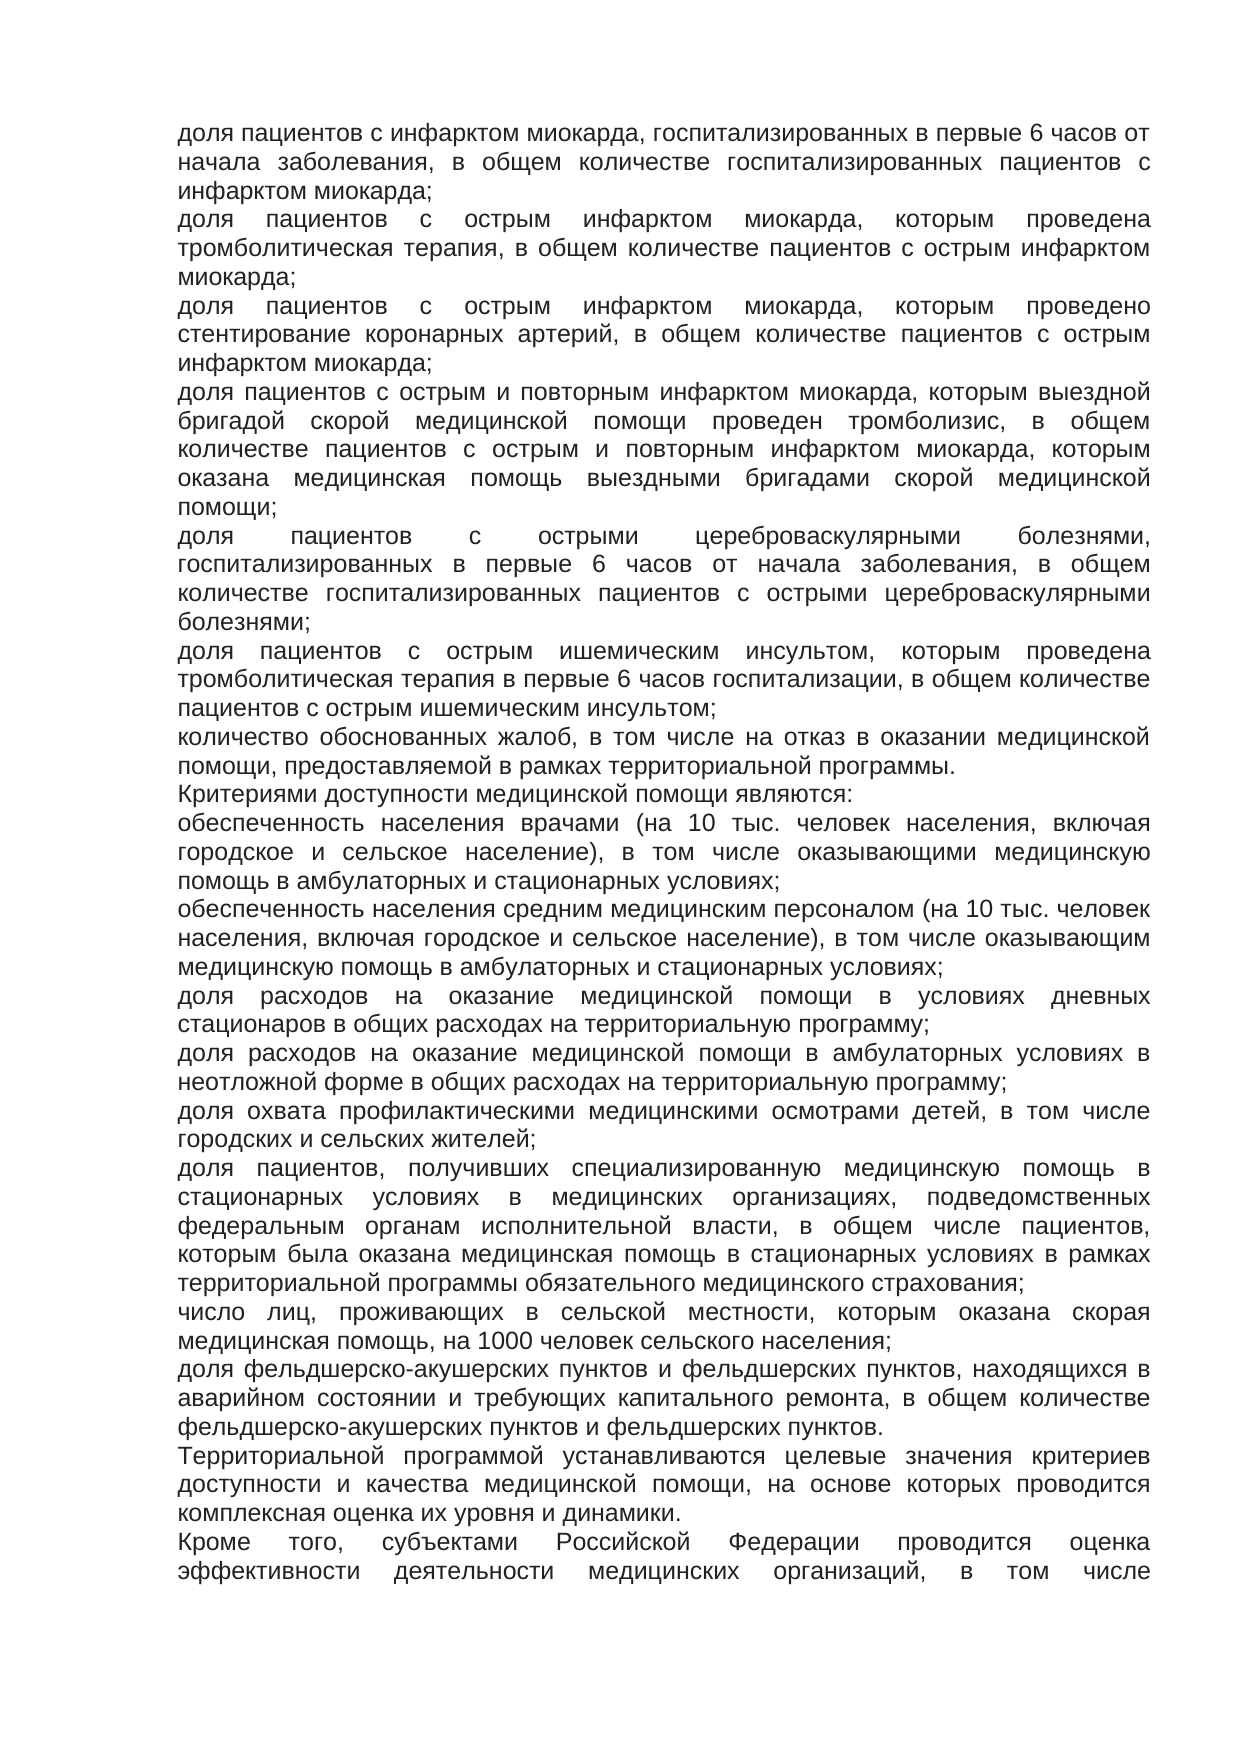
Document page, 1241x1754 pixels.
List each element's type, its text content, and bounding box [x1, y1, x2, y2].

text доля пациентов, получивших специализированную медицинскую помощь в стационарных условиях в медицинских организациях, подведомственных федеральным органам исполнительной власти, в общем числе пациентов, которым была оказана медицинская помощь в стационарных условиях в рамках территориальной программы обязательного медицинского страхования; [177, 1153, 1152, 1297]
text обеспеченность населения врачами (на 10 тыс. человек населения, включая городское и сельское население), в том числе оказывающими медицинскую помощь в амбулаторных и стационарных условиях; [177, 808, 1152, 894]
text доля пациентов с острым инфарктом миокарда, которым проведено стентирование коронарных артерий, в общем количестве пациентов с острым инфарктом миокарда; [177, 291, 1152, 377]
text доля пациентов с острым инфарктом миокарда, которым проведена тромболитическая терапия, в общем количестве пациентов с острым инфарктом миокарда; [177, 204, 1152, 291]
text доля пациентов с острым ишемическим инсультом, которым проведена тромболитическая терапия в первые 6 часов госпитализации, в общем количестве пациентов с острым ишемическим инсультом; [177, 636, 1152, 722]
text Критериями доступности медицинской помощи являются: [177, 779, 1152, 808]
text количество обоснованных жалоб, в том числе на отказ в оказании медицинской помощи, предоставляемой в рамках территориальной программы. [177, 722, 1152, 779]
text Территориальной программой устанавливаются целевые значения критериев доступности и качества медицинской помощи, на основе которых проводится комплексная оценка их уровня и динамики. [177, 1441, 1152, 1527]
text доля пациентов с острым и повторным инфарктом миокарда, которым выездной бригадой скорой медицинской помощи проведен тромболизис, в общем количестве пациентов с острым и повторным инфарктом миокарда, которым оказана медицинская помощь выездными бригадами скорой медицинской помощи; [177, 377, 1152, 521]
text доля расходов на оказание медицинской помощи в условиях дневных стационаров в общих расходах на территориальную программу; [177, 981, 1152, 1038]
text доля расходов на оказание медицинской помощи в амбулаторных условиях в неотложной форме в общих расходах на территориальную программу; [177, 1038, 1152, 1096]
text число лиц, проживающих в сельской местности, которым оказана скорая медицинская помощь, на 1000 человек сельского населения; [177, 1297, 1152, 1354]
text доля пациентов с инфарктом миокарда, госпитализированных в первые 6 часов от начала заболевания, в общем количестве госпитализированных пациентов с инфарктом миокарда; [177, 118, 1152, 204]
text доля пациентов с острыми цереброваскулярными болезнями, госпитализированных в первые 6 часов от начала заболевания, в общем количестве госпитализированных пациентов с острыми цереброваскулярными болезнями; [177, 521, 1152, 636]
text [177, 1527, 1152, 1584]
text доля охвата профилактическими медицинскими осмотрами детей, в том числе городских и сельских жителей; [177, 1096, 1152, 1153]
text доля фельдшерско-акушерских пунктов и фельдшерских пунктов, находящихся в аварийном состоянии и требующих капитального ремонта, в общем количестве фельдшерско-акушерских пунктов и фельдшерских пунктов. [177, 1354, 1152, 1441]
text обеспеченность населения средним медицинским персоналом (на 10 тыс. человек населения, включая городское и сельское население), в том числе оказывающим медицинскую помощь в амбулаторных и стационарных условиях; [177, 894, 1152, 981]
